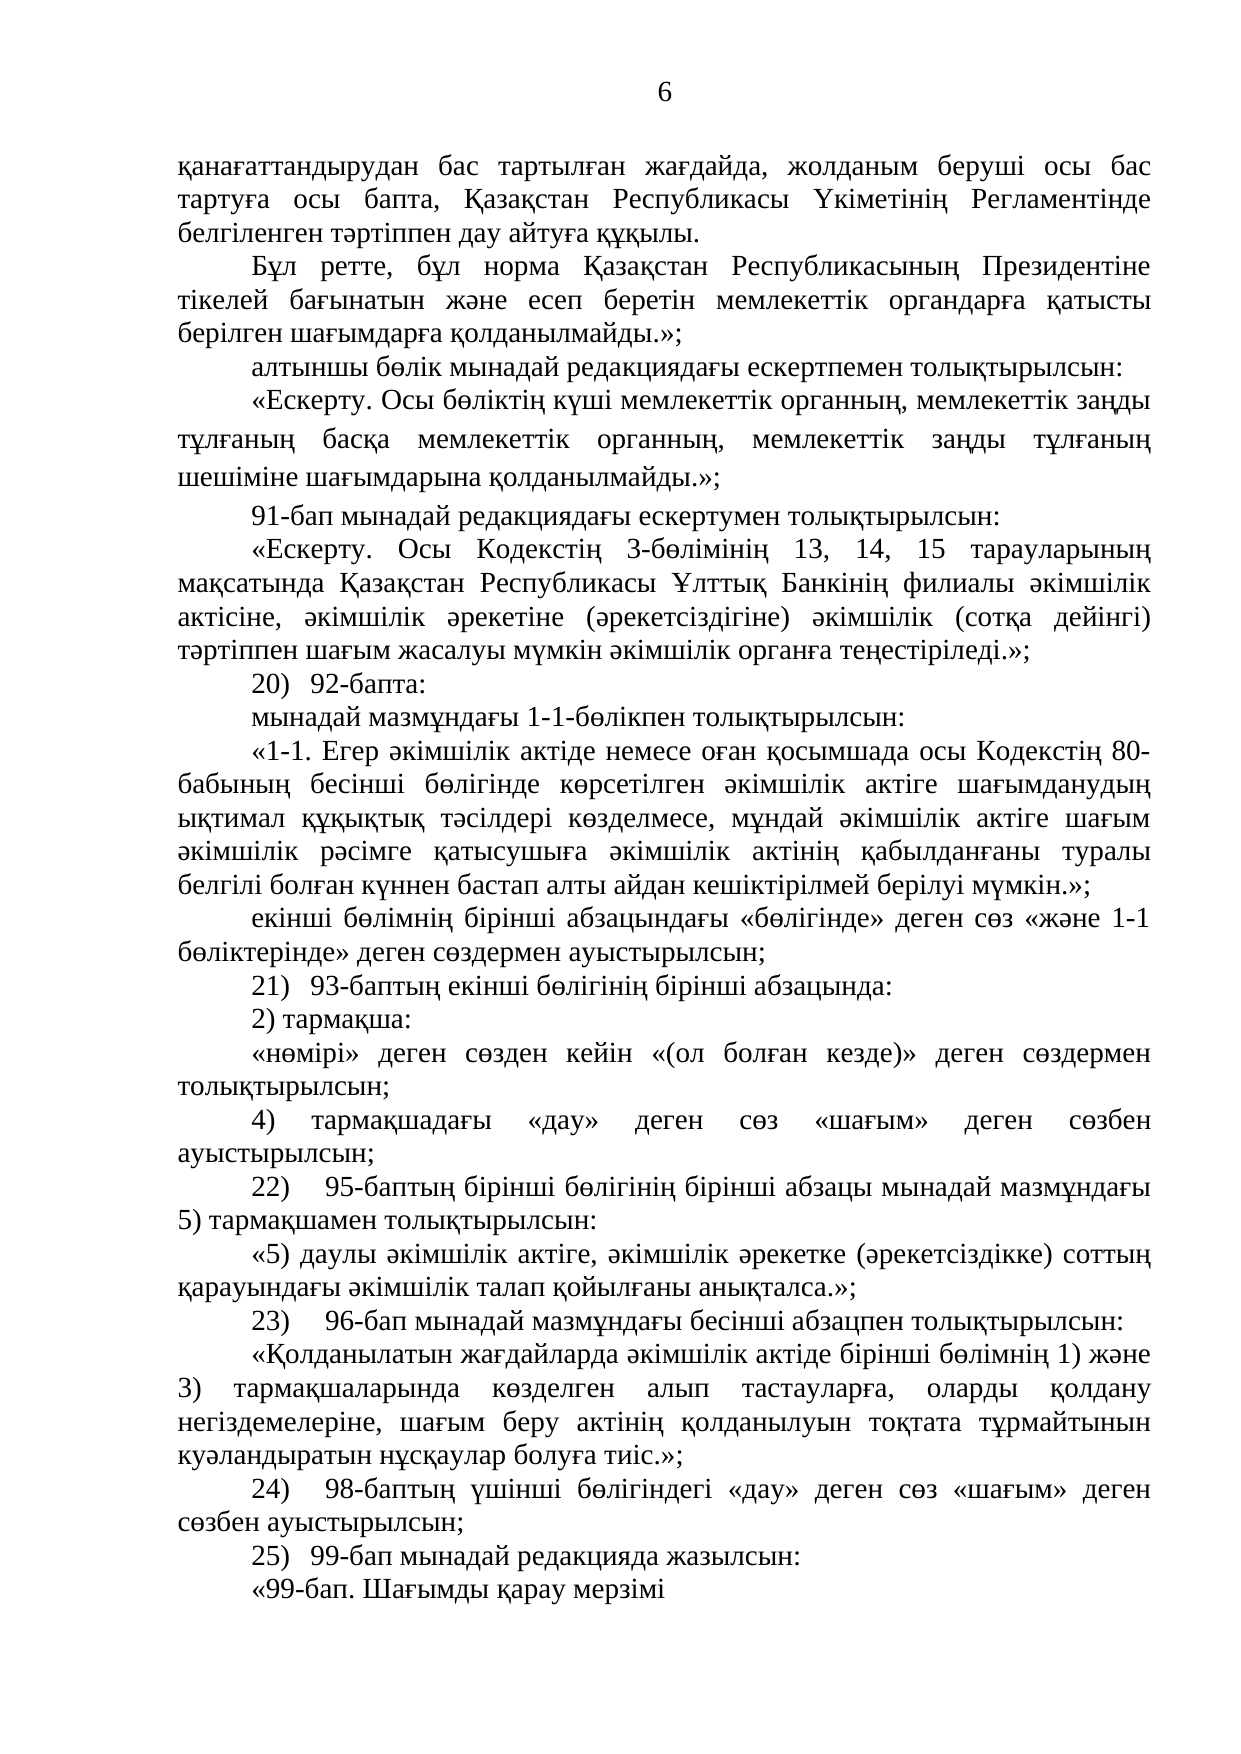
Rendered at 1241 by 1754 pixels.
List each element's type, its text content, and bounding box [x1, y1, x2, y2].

list 98-баптың үшінші бөлігіндегі «дау» деген сөз «шағым» деген сөзбен ауыстырылсын; [177, 1471, 1152, 1538]
list алтыншы бөлік мынадай редакциядағы ескертпемен толықтырылсын: [177, 349, 1152, 382]
text «5) даулы әкімшілік актіге, әкімшілік әрекетке (әрекетсіздікке) соттың қарауындағы әкімшілік талап қойылғаны анықталса.»; [177, 1236, 1152, 1303]
list 2) тармақша: [177, 1001, 1152, 1035]
list «Ескерту. Осы Кодекстің 3-бөлімінің 13, 14, 15 тарауларының мақсатында Қазақстан Республикасы Ұлттық Банкінің филиалы әкімшілік актісіне, әкімшілік әрекетіне (әрекетсіздігіне) әкімшілік (сотқа дейінгі) тәртіппен шағым жасалуы мүмкін әкімшілік органға теңестіріледі.»; [177, 532, 1152, 666]
list «Қолданылатын жағдайларда әкімшілік актіде бірінші бөлімнің 1) және 3) тармақшаларында көзделген алып тастауларға, оларды қолдану негіздемелеріне, шағым беру актінің қолданылуын тоқтата тұрмайтынын куәландыратын нұсқаулар болуға тиіс.»; [177, 1337, 1152, 1471]
list 92-бапта: [177, 666, 1152, 699]
list «1-1. Егер әкімшілік актіде немесе оған қосымшада осы Кодекстің 80-бабының бесінші бөлігінде көрсетілген әкімшілік актіге шағымданудың ықтимал құқықтық тәсілдері көзделмесе, мұндай әкімшілік актіге шағым әкімшілік рәсімге қатысушыға әкімшілік актінің қабылданғаны туралы белгілі болған күннен бастап алты айдан кешіктірілмей берілуі мүмкін.»; [177, 733, 1152, 901]
text 91-бап мынадай редакциядағы ескертумен толықтырылсын: [177, 498, 1152, 532]
list 95-баптың бірінші бөлігінің бірінші абзацы мынадай мазмұндағы 5) тармақшамен толықтырылсын: [177, 1169, 1152, 1236]
text Бұл ретте, бұл норма Қазақстан Республикасының Президентіне тікелей бағынатын және есеп беретін мемлекеттік органдарға қатысты берілген шағымдарға қолданылмайды.»; [177, 248, 1152, 349]
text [177, 148, 1152, 248]
list 99-бап мынадай редакцияда жазылсын: [177, 1538, 1152, 1571]
list 93-баптың екінші бөлігінің бірінші абзацында: [177, 968, 1152, 1001]
list «99-бап. Шағымды қарау мерзімі [177, 1571, 1152, 1605]
list «нөмірі» деген сөзден кейін «(ол болған кезде)» деген сөздермен толықтырылсын; [177, 1035, 1152, 1102]
list екінші бөлімнің бірінші абзацындағы «бөлігінде» деген сөз «және 1-1 бөліктерінде» деген сөздермен ауыстырылсын; [177, 901, 1152, 968]
text «Ескерту. Осы бөліктің күші мемлекеттік органның, мемлекеттік заңды тұлғаның басқа мемлекеттік органның, мемлекеттік заңды тұлғаның шешіміне шағымдарына қолданылмайды.»; [177, 382, 1152, 493]
list 4) тармақшадағы «дау» деген сөз «шағым» деген сөзбен ауыстырылсын; [177, 1102, 1152, 1169]
list 96-бап мынадай мазмұндағы бесінші абзацпен толықтырылсын: [177, 1303, 1152, 1337]
text мынадай мазмұндағы 1-1-бөлікпен толықтырылсын: [177, 699, 1152, 733]
